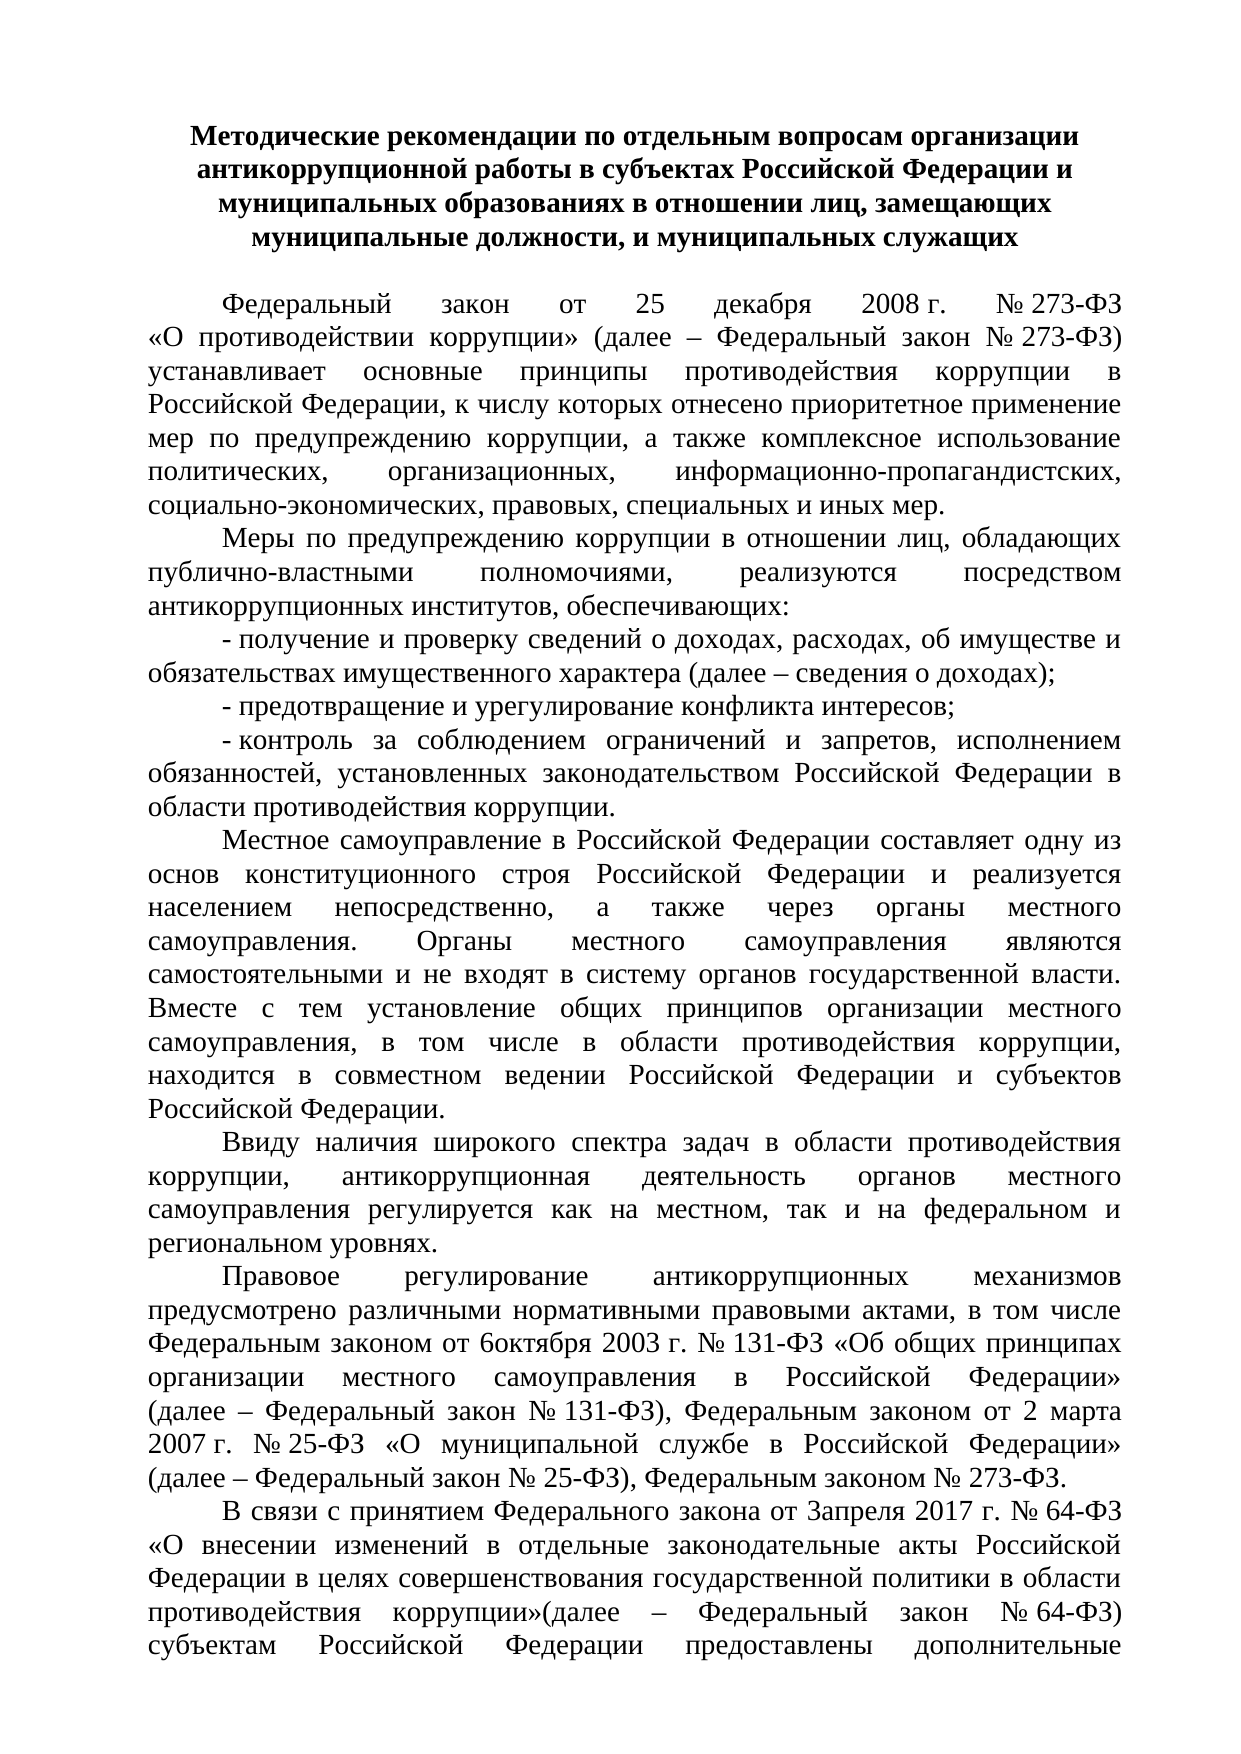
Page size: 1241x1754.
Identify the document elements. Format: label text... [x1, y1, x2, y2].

text - предотвращение и урегулирование конфликта интересов; [148, 688, 1122, 722]
text Местное самоуправление в Российской Федерации составляет одну из основ конституционного строя Российской Федерации и реализуется населением непосредственно, а также через органы местного самоуправления. Органы местного самоуправления являются самостоятельными и не входят в систему органов государственной власти. Вместе с тем установление общих принципов организации местного самоуправления, в том числе в области противодействия коррупции, находится в совместном ведении Российской Федерации и субъектов Российской Федерации. [148, 822, 1122, 1124]
text Ввиду наличия широкого спектра задач в области противодействия коррупции, антикоррупционная деятельность органов местного самоуправления регулируется как на местном, так и на федеральном и региональном уровнях. [148, 1124, 1122, 1258]
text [148, 1493, 1122, 1661]
text - контроль за соблюдением ограничений и запретов, исполнением обязанностей, установленных законодательством Российской Федерации в области противодействия коррупции. [148, 722, 1122, 822]
text - получение и проверку сведений о доходах, расходах, об имуществе и обязательствах имущественного характера (далее – сведения о доходах); [148, 621, 1122, 688]
text Меры по предупреждению коррупции в отношении лиц, обладающих публично-властными полномочиями, реализуются посредством антикоррупционных институтов, обеспечивающих: [148, 521, 1122, 621]
text Правовое регулирование антикоррупционных механизмов предусмотрено различными нормативными правовыми актами, в том числе Федеральным законом от 6октября 2003 г. № 131-ФЗ «Об общих принципах организации местного самоуправления в Российской Федерации» (далее – Федеральный закон № 131-ФЗ), Федеральным законом от 2 марта 2007 г. № 25-ФЗ «О муниципальной службе в Российской Федерации» (далее – Федеральный закон № 25-ФЗ), Федеральным законом № 273-ФЗ. [148, 1258, 1122, 1493]
text Методические рекомендации по отдельным вопросам организации антикоррупционной работы в субъектах Российской Федерации и муниципальных образованиях в отношении лиц, замещающих муниципальные должности, и муниципальных служащих [148, 118, 1122, 252]
text Федеральный закон от 25 декабря 2008 г. № 273-ФЗ «О противодействии коррупции» (далее – Федеральный закон № 273-ФЗ) устанавливает основные принципы противодействия коррупции в Российской Федерации, к числу которых отнесено приоритетное применение мер по предупреждению коррупции, а также комплексное использование политических, организационных, информационно-пропагандистских, социально-экономических, правовых, специальных и иных мер. [148, 286, 1122, 521]
